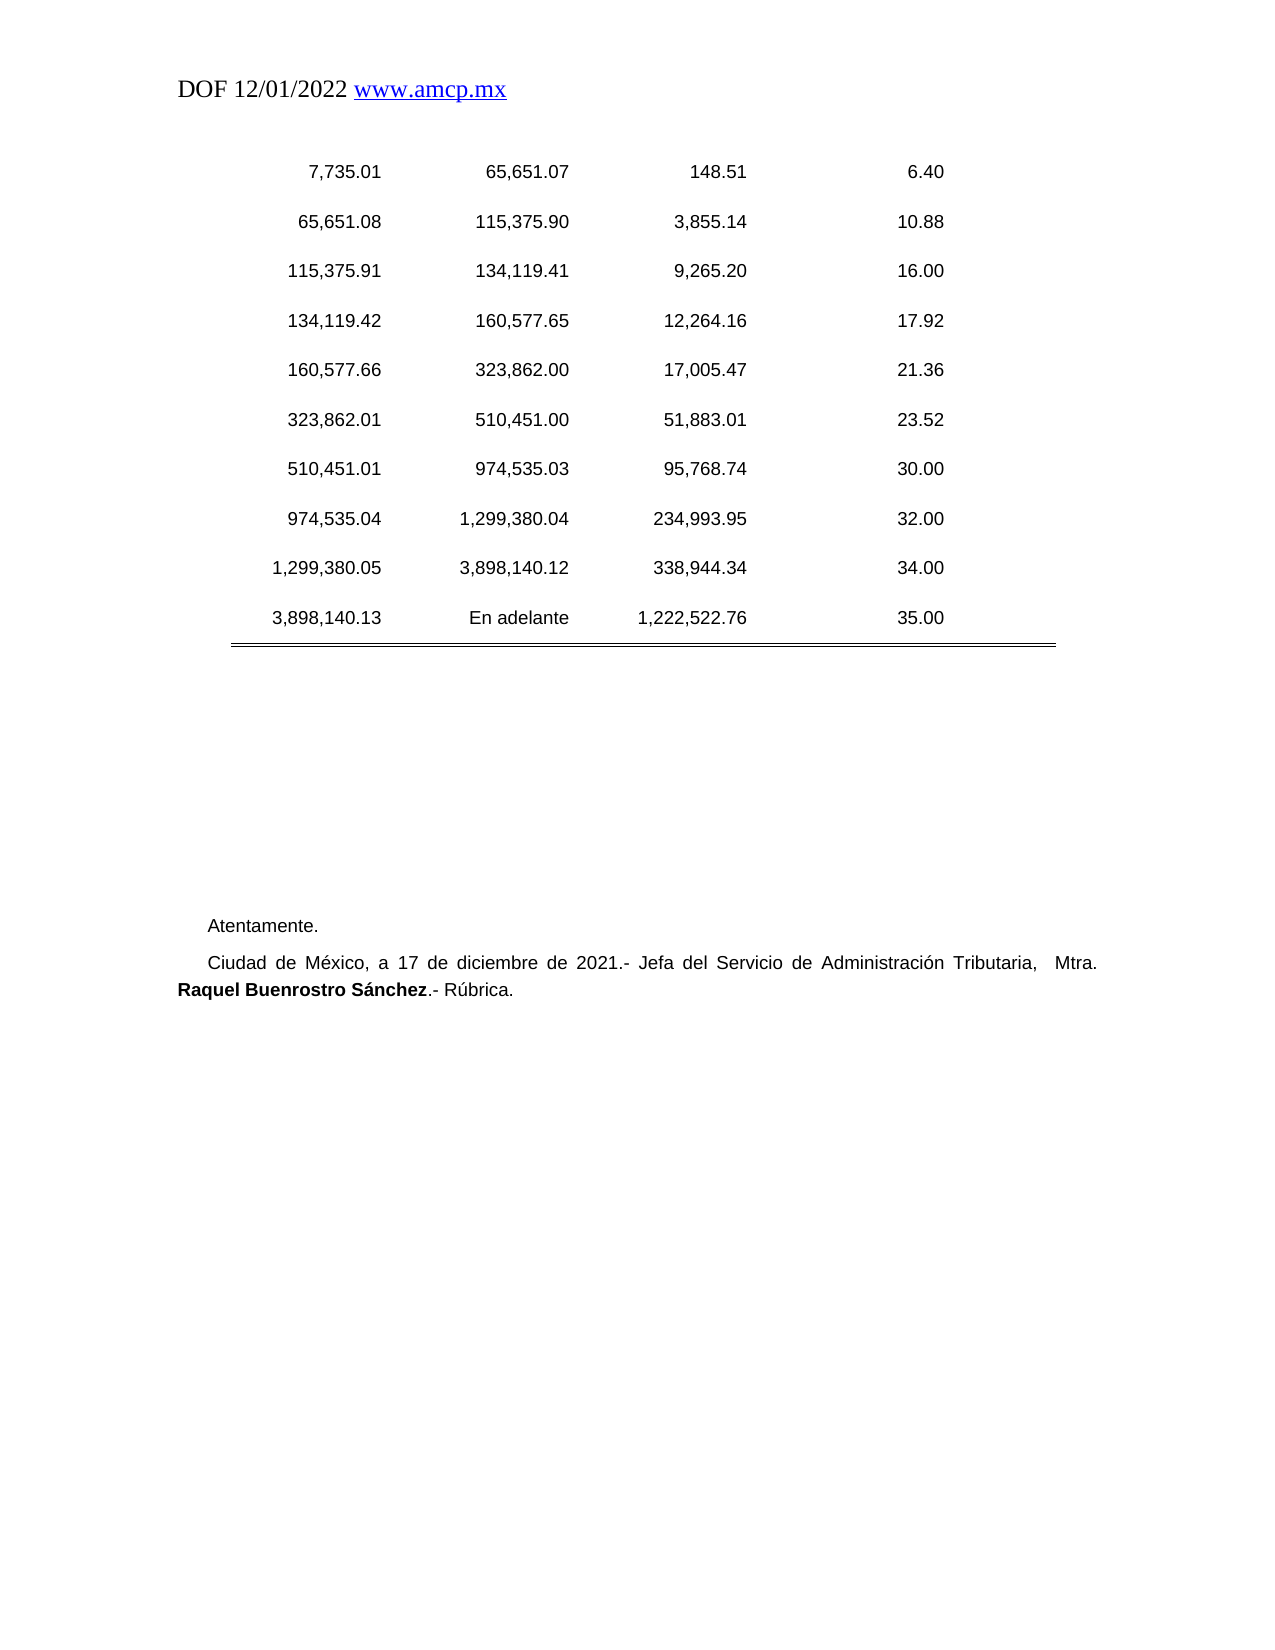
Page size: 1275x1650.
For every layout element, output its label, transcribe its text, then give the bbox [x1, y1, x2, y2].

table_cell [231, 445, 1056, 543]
text Ciudad de México, a 17 de diciembre de 2021.- Jefa del Servicio de Administración Tributaria, Mtra. Raquel Buenrostro Sánchez.- Rúbrica. [177, 948, 1098, 1002]
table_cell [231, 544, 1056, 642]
text Atentamente. [177, 910, 1098, 937]
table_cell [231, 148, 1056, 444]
